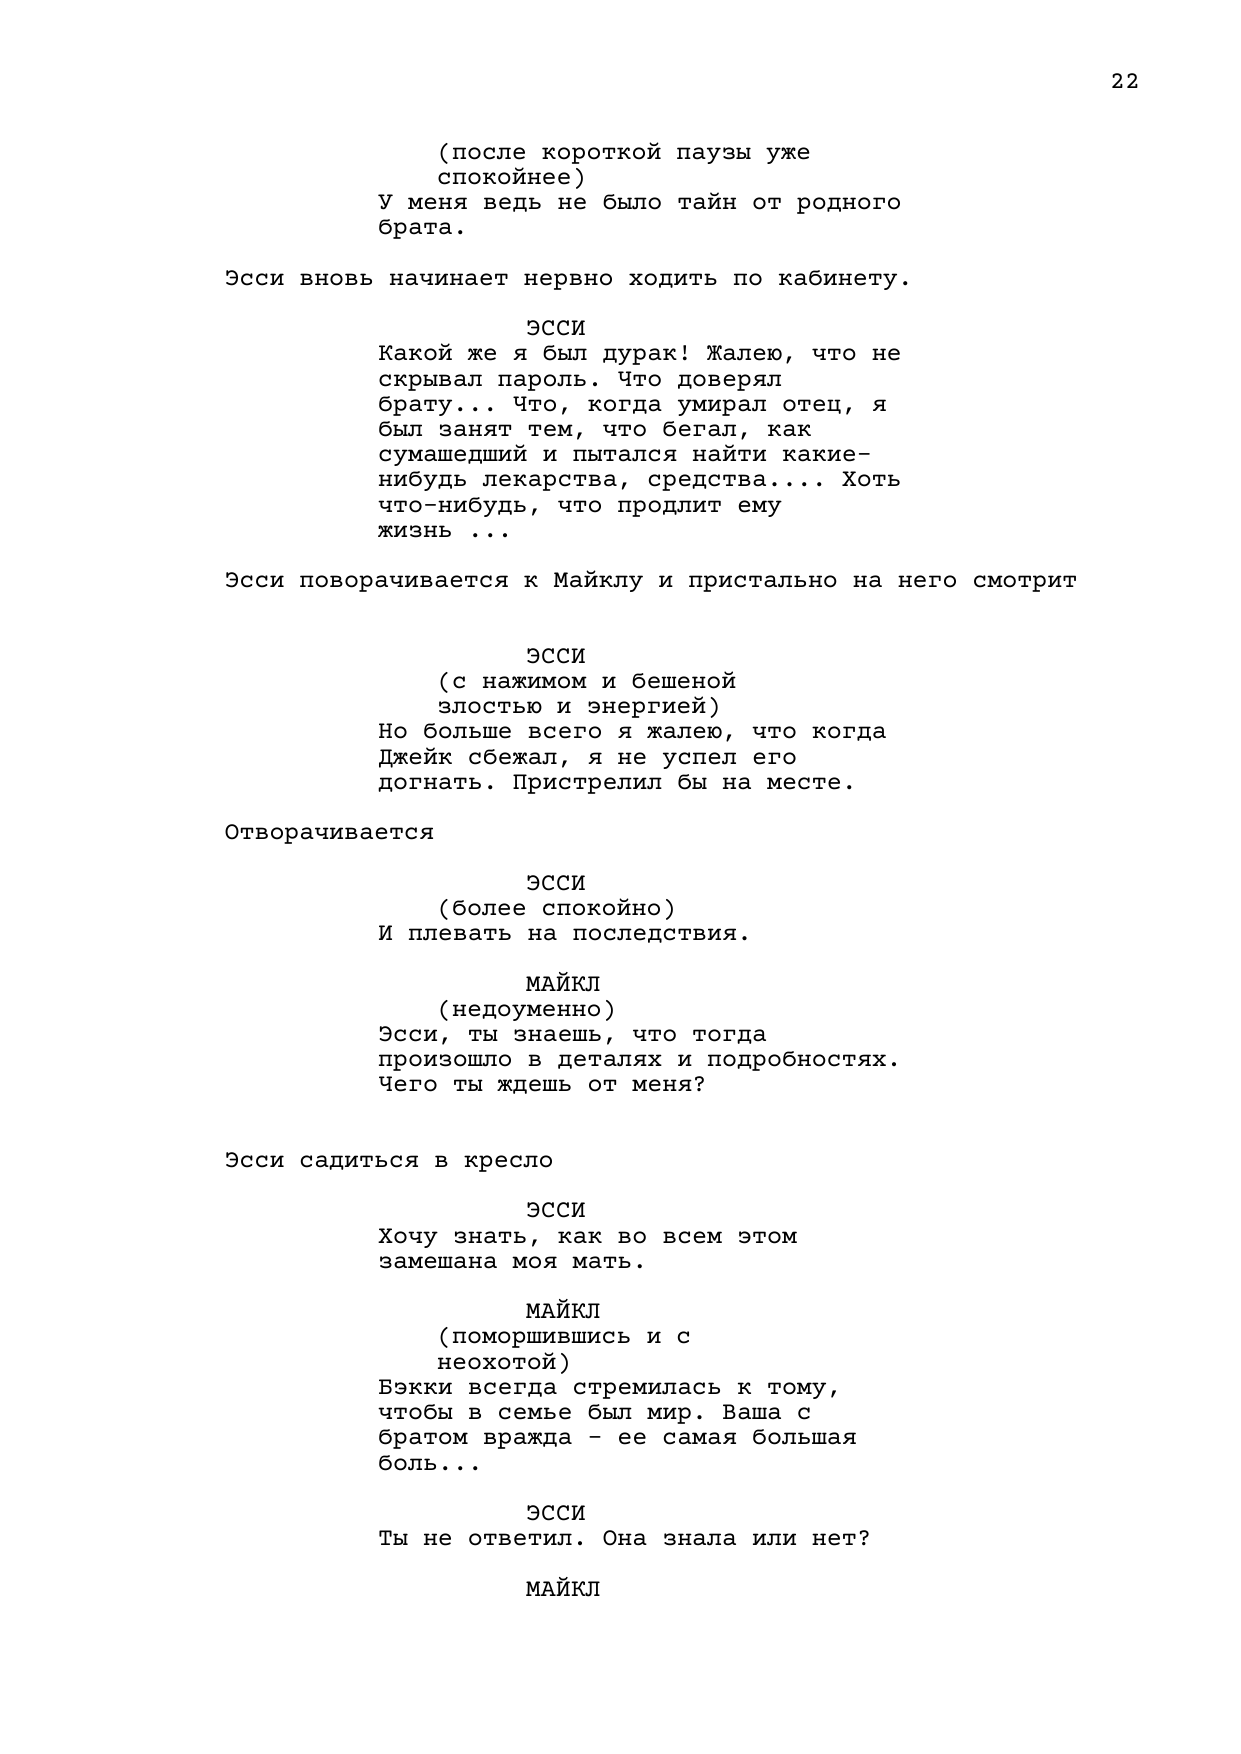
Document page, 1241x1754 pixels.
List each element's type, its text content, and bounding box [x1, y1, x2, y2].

text ЭССИ [526, 1503, 1107, 1528]
text Какой же я был дурак! Жалею, что не скрывал пароль. Что доверял брату... Что, когда умирал отец, я был занят тем, что бегал, как сумашедший и пытался найти какие-нибудь лекарства, средства.... Хоть что-нибудь, что продлит ему жизнь ... [378, 343, 904, 545]
text (недоуменно) [437, 999, 833, 1024]
text Эсси поворачивается к Майклу и пристально на него смотрит [224, 570, 1140, 595]
text (с нажимом и бешеной злостью и энергией) [437, 671, 833, 721]
text (после короткой паузы уже спокойнее) [437, 142, 833, 192]
text ЭССИ [526, 318, 1107, 343]
text У меня ведь не было тайн от родного брата. [378, 192, 904, 242]
text (более спокойно) [437, 898, 833, 923]
text Но больше всего я жалею, что когда Джейк сбежал, я не успел его догнать. Пристрелил бы на месте. [378, 721, 904, 797]
text (поморшившись и с неохотой) [437, 1326, 833, 1377]
text И плевать на последствия. [378, 923, 904, 948]
text ЭССИ [526, 873, 1107, 898]
text Эсси вновь начинает нервно ходить по кабинету. [224, 268, 1140, 293]
text МАЙКЛ [526, 1301, 1107, 1326]
text ЭССИ [526, 1200, 1107, 1226]
text Эсси садиться в кресло [224, 1150, 1140, 1175]
text Хочу знать, как во всем этом замешана моя мать. [378, 1226, 904, 1276]
text МАЙКЛ [526, 973, 1107, 999]
text Ты не ответил. Она знала или нет? [378, 1528, 904, 1553]
text ЭССИ [526, 646, 1107, 671]
text Бэкки всегда стремилась к тому, чтобы в семье был мир. Ваша с братом вражда - ее самая большая боль... [378, 1377, 904, 1478]
text Эсси, ты знаешь, что тогда произошло в деталях и подробностях. Чего ты ждешь от меня? [378, 1024, 904, 1099]
text МАЙКЛ [526, 1578, 1107, 1604]
text Отворачивается [224, 822, 1140, 847]
